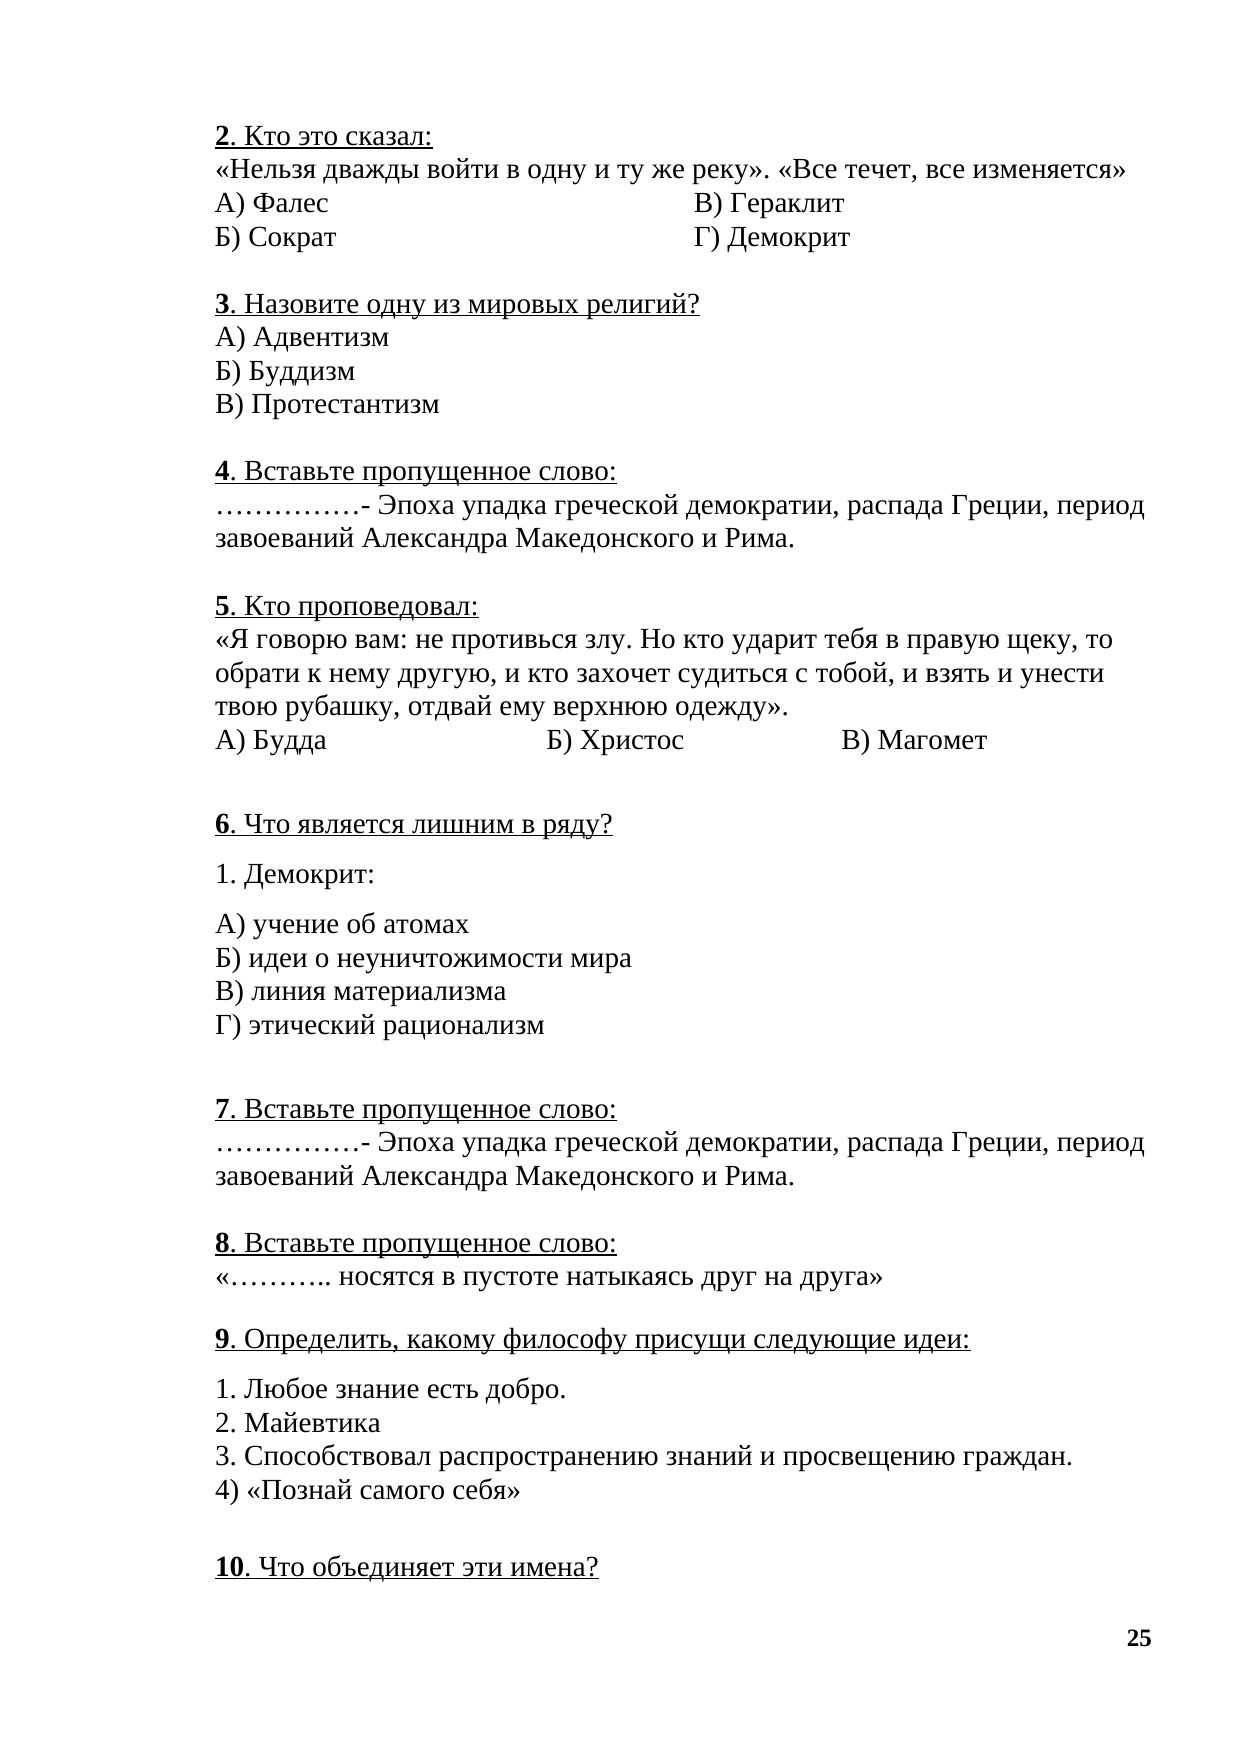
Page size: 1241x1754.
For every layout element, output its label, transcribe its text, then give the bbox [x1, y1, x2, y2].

text В) Протестантизм [215, 386, 1152, 420]
text 3. Способствовал распространению знаний и просвещению граждан. [215, 1438, 1152, 1472]
text 7. Вставьте пропущенное слово: [215, 1091, 1152, 1124]
text Б) Сократ Г) Демокрит [214, 219, 1152, 252]
text 1. Демокрит: [215, 856, 1152, 889]
text 10. Что объединяет эти имена? [215, 1549, 1152, 1582]
text ……………- Эпоха упадка греческой демократии, распада Греции, период завоеваний Александра Македонского и Рима. [215, 487, 1152, 554]
text 3. Назовите одну из мировых религий? [215, 286, 1152, 319]
text А) Фалес В) Гераклит [214, 185, 1152, 219]
text 4. Вставьте пропущенное слово: [215, 453, 1152, 487]
text Б) Буддизм [215, 353, 1152, 386]
text 1. Любое знание есть добро. [215, 1371, 1152, 1405]
text 2. Майевтика [215, 1405, 1152, 1438]
text 6. Что является лишним в ряду? [215, 806, 1152, 839]
text Б) идеи о неуничтожимости мира [215, 940, 1152, 973]
text А) Адвентизм [215, 319, 1152, 353]
text В) линия материализма [215, 973, 1152, 1007]
text А) Будда Б) Христос В) Магомет [215, 722, 1152, 755]
text 9. Определить, какому философу присущи следующие идеи: [215, 1321, 1152, 1354]
text ……………- Эпоха упадка греческой демократии, распада Греции, период завоеваний Александра Македонского и Рима. [215, 1124, 1152, 1191]
text 2. Кто это сказал: [215, 118, 1152, 152]
text 5. Кто проповедовал: [215, 588, 1152, 621]
text 4) «Познай самого себя» [215, 1472, 1152, 1505]
text «……….. носятся в пустоте натыкаясь друг на друга» [215, 1258, 1152, 1292]
text А) учение об атомах [215, 906, 1152, 940]
text «Я говорю вам: не противься злу. Но кто ударит тебя в правую щеку, то обрати к нему другую, и кто захочет судиться с тобой, и взять и унести твою рубашку, отдвай ему верхнюю одежду». [215, 621, 1152, 722]
text «Нельзя дважды войти в одну и ту же реку». «Все течет, все изменяется» [215, 152, 1152, 185]
text 8. Вставьте пропущенное слово: [177, 1225, 1152, 1258]
text Г) этический рационализм [215, 1007, 1152, 1041]
